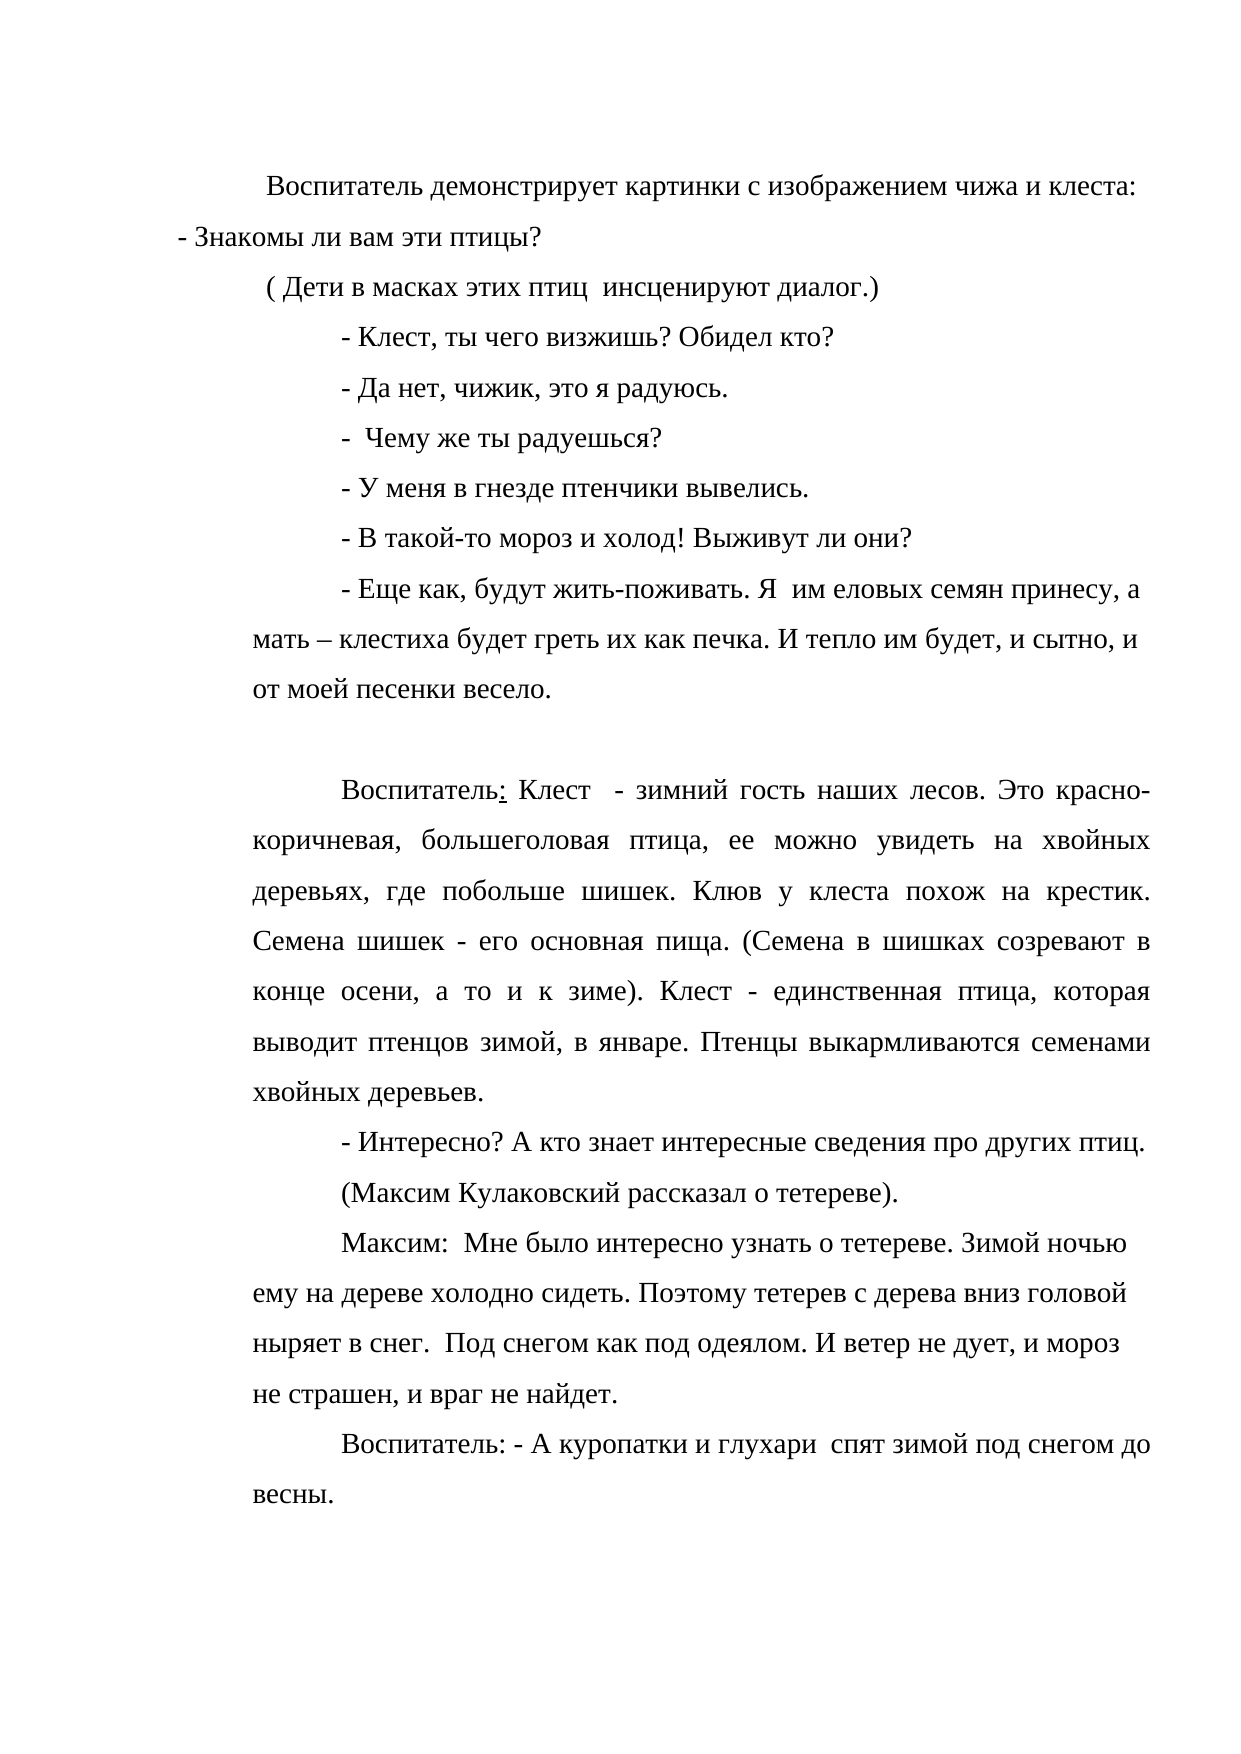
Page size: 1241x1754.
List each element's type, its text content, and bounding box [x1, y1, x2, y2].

list - Клест, ты чего визжишь? Обидел кто? [252, 319, 1152, 353]
list - Чему же ты радуешься? [252, 420, 1152, 453]
list ( Дети в масках этих птиц инсценируют диалог.) [177, 269, 1152, 303]
list Воспитатель: - А куропатки и глухари спят зимой под снегом до весны. [252, 1426, 1152, 1510]
list Максим: Мне было интересно узнать о тетереве. Зимой ночью ему на дереве холодно сидеть. Поэтому тетерев с дерева вниз головой ныряет в снег. Под снегом как под одеялом. И ветер не дует, и мороз не страшен, и враг не найдет. [252, 1225, 1152, 1409]
list Воспитатель: Клест - зимний гость наших лесов. Это красно-коричневая, большеголовая птица, ее можно увидеть на хвойных деревьях, где побольше шишек. Клюв у клеста похож на крестик. Семена шишек - его основная пища. (Семена в шишках созревают в конце осени, а то и к зиме). Клест - единственная птица, которая выводит птенцов зимой, в январе. Птенцы выкармливаются семенами хвойных деревьев. [252, 772, 1152, 1108]
list - Интересно? А кто знает интересные сведения про других птиц. [252, 1124, 1152, 1158]
list (Максим Кулаковский рассказал о тетереве). [252, 1175, 1152, 1208]
list - У меня в гнезде птенчики вывелись. [252, 470, 1152, 504]
list - Еще как, будут жить-поживать. Я им еловых семян принесу, а мать – клестиха будет греть их как печка. И тепло им будет, и сытно, и от моей песенки весело. [252, 571, 1152, 705]
list - В такой-то мороз и холод! Выживут ли они? [252, 521, 1152, 554]
list Воспитатель демонстрирует картинки с изображением чижа и клеста: - Знакомы ли вам эти птицы? [177, 168, 1152, 252]
list - Да нет, чижик, это я радуюсь. [252, 370, 1152, 403]
